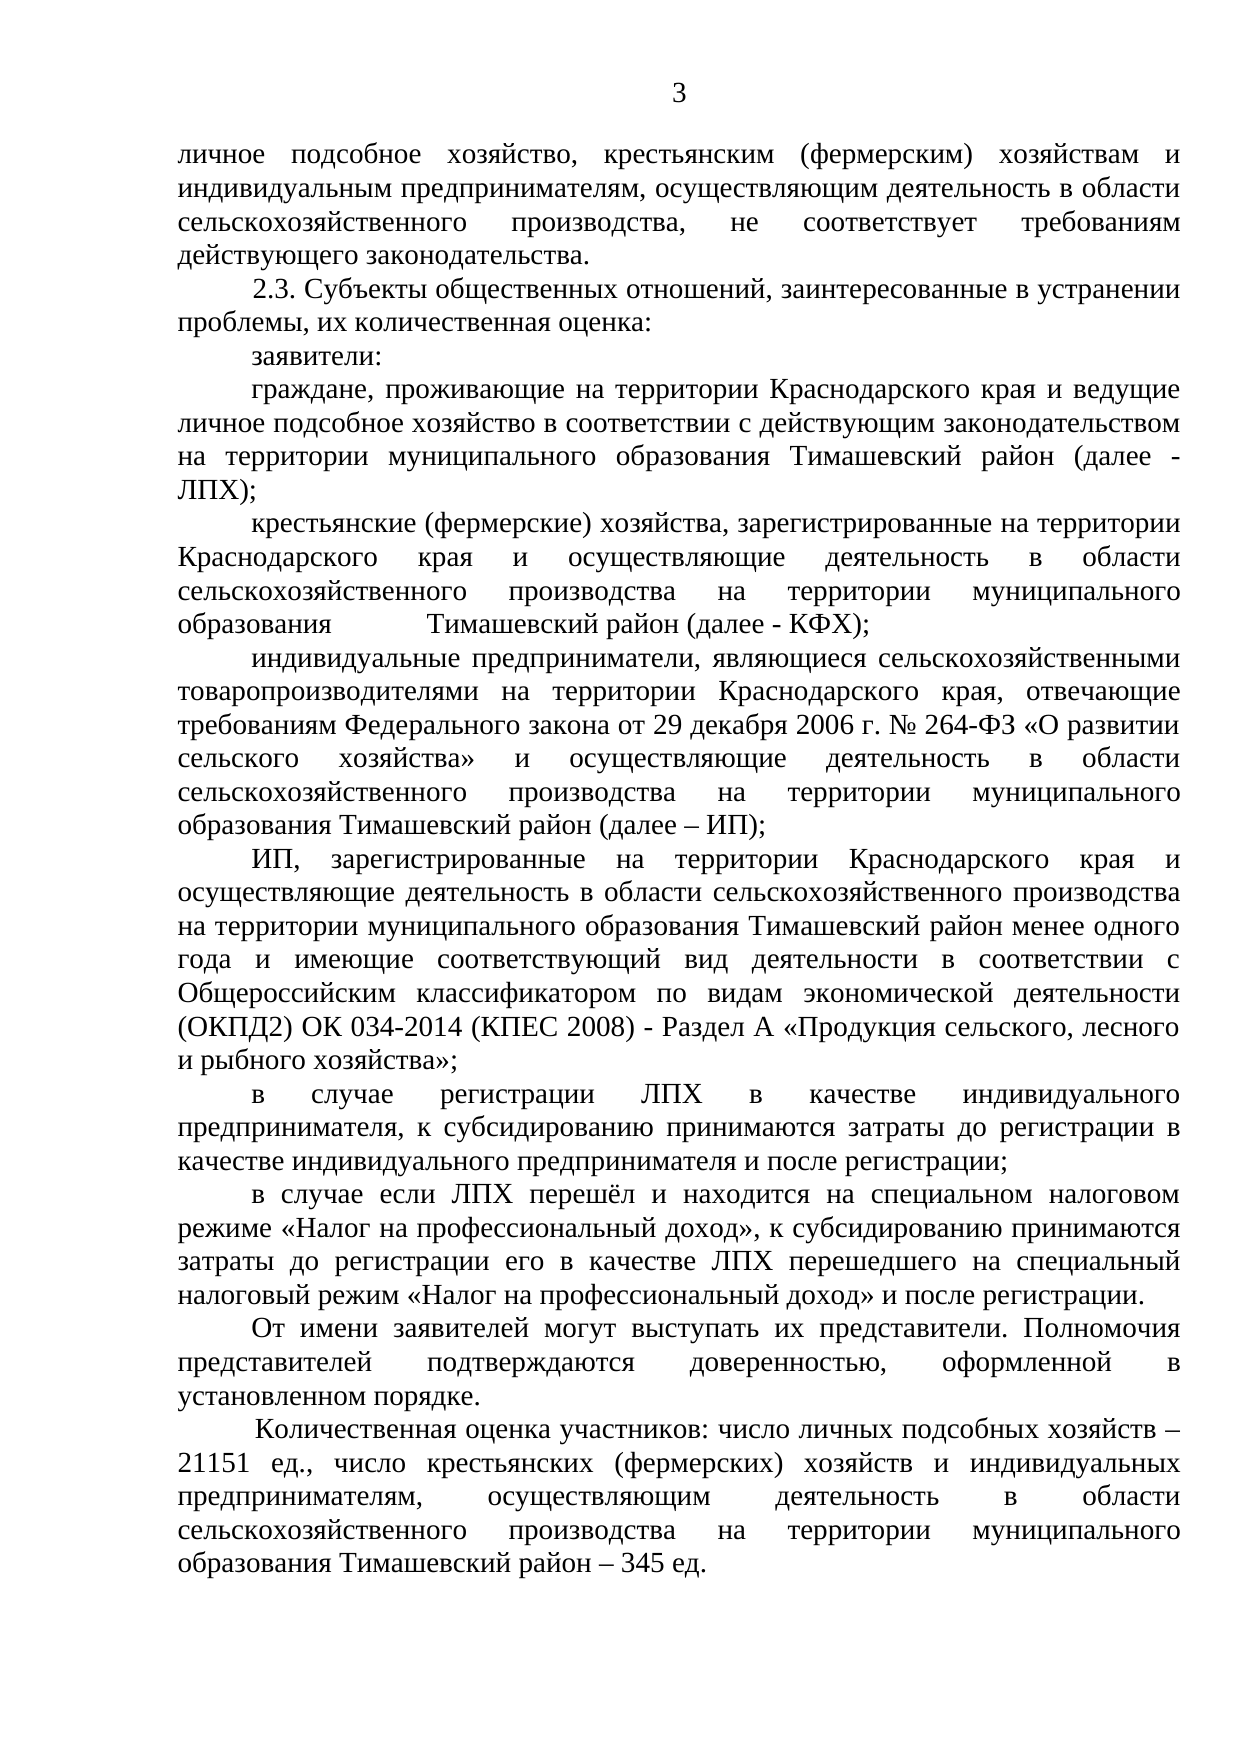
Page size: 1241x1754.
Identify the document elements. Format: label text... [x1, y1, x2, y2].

text заявители: [177, 338, 1181, 371]
text в случае регистрации ЛПХ в качестве индивидуального предпринимателя, к субсидированию принимаются затраты до регистрации в качестве индивидуального предпринимателя и после регистрации; [177, 1076, 1181, 1176]
text индивидуальные предприниматели, являющиеся сельскохозяйственными товаропроизводителями на территории Краснодарского края, отвечающие требованиям Федерального закона от 29 декабря 2006 г. № 264-ФЗ «О развитии сельского хозяйства» и осуществляющие деятельность в области сельскохозяйственного производства на территории муниципального образования Тимашевский район (далее – ИП); [177, 640, 1181, 841]
text крестьянские (фермерские) хозяйства, зарегистрированные на территории Краснодарского края и осуществляющие деятельность в области сельскохозяйственного производства на территории муниципального образования Тимашевский район (далее - КФХ); [177, 506, 1181, 640]
text Количественная оценка участников: число личных подсобных хозяйств – 21151 ед., число крестьянских (фермерских) хозяйств и индивидуальных предпринимателям, осуществляющим деятельность в области сельскохозяйственного производства на территории муниципального образования Тимашевский район – 345 ед. [177, 1411, 1181, 1579]
text граждане, проживающие на территории Краснодарского края и ведущие личное подсобное хозяйство в соответствии с действующим законодательством на территории муниципального образования Тимашевский район (далее - ЛПХ); [177, 371, 1181, 506]
text От имени заявителей могут выступать их представители. Полномочия представителей подтверждаются доверенностью, оформленной в установленном порядке. [177, 1311, 1181, 1411]
text ИП, зарегистрированные на территории Краснодарского края и осуществляющие деятельность в области сельскохозяйственного производства на территории муниципального образования Тимашевский район менее одного года и имеющие соответствующий вид деятельности в соответствии с Общероссийским классификатором по видам экономической деятельности (ОКПД2) ОК 034-2014 (КПЕС 2008) - Раздел А «Продукция сельского, лесного и рыбного хозяйства»; [177, 841, 1181, 1076]
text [177, 137, 1181, 271]
text в случае если ЛПХ перешёл и находится на специальном налоговом режиме «Налог на профессиональный доход», к субсидированию принимаются затраты до регистрации его в качестве ЛПХ перешедшего на специальный налоговый режим «Налог на профессиональный доход» и после регистрации. [177, 1176, 1181, 1311]
text 2.3. Субъекты общественных отношений, заинтересованные в устранении проблемы, их количественная оценка: [177, 271, 1181, 338]
